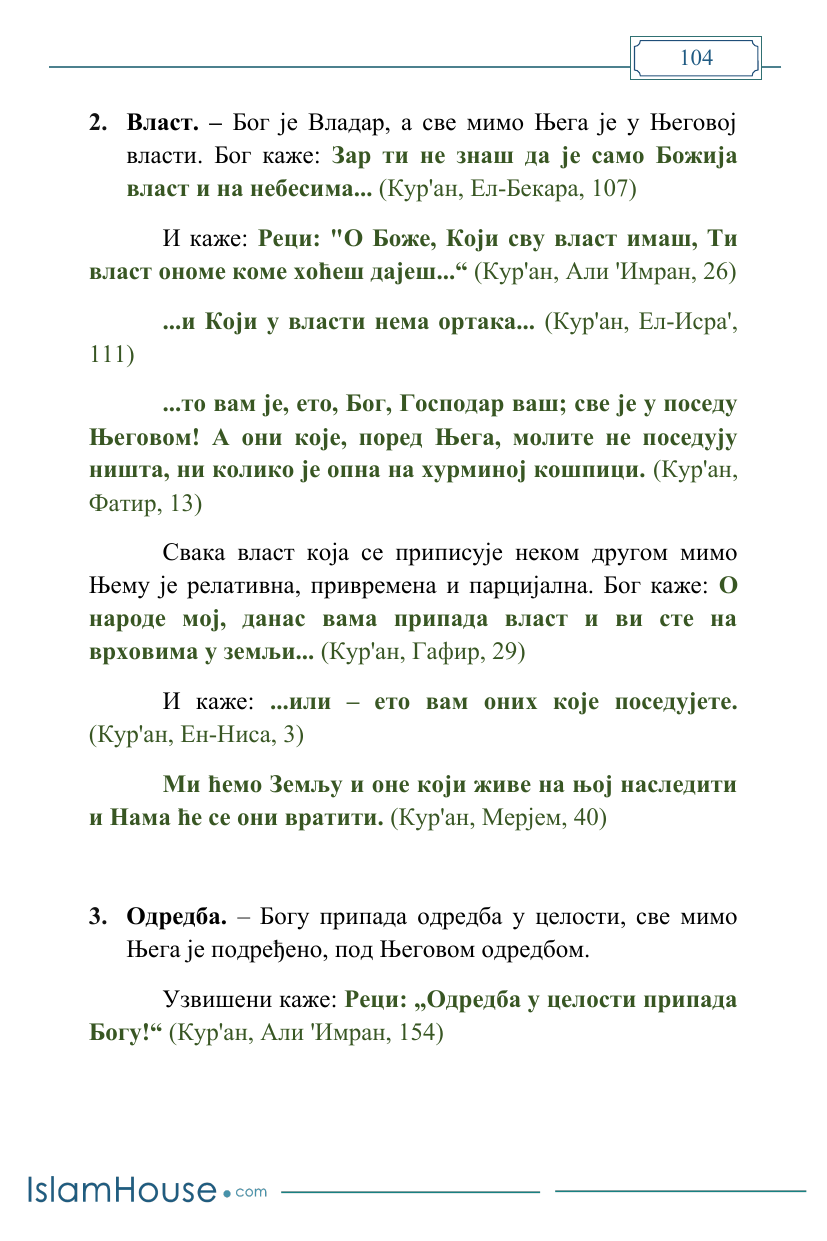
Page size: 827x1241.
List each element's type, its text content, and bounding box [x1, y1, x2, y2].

picture [548, 1170, 807, 1208]
text Узвишени каже: Реци: „Одредба у целости припада Богу!“ (Кур'ан, Али 'Имран, 154) [89, 984, 738, 1046]
text И каже: Реци: "О Боже, Који сву власт имаш, Ти власт ономе коме хоћеш дајеш...“ (Кур'ан, Али 'Имран, 26) [89, 223, 738, 285]
text ...то вам је, ето, Бог, Господар ваш; све је у поседу Његовом! А они које, поред Њега, молите не поседују ништа, ни колико је опна на хурминој кошпици. (Кур'ан, Фатир, 13) [89, 388, 738, 516]
text Ми ћемо Земљу и оне који живе на њој наследити и Нама ће се они вратити. (Кур'ан, Мерјем, 40) [89, 769, 738, 831]
text ...и Који у власти нема ортака... (Кур'ан, Ел-Исра', 111) [89, 306, 738, 368]
list Одредба. – Богу припада одредба у целости, све мимо Њега је подређено, под Његовом одредбом. [89, 901, 738, 963]
text Свака власт која се приписује неком другом мимо Њему је релативна, привремена и парцијална. Бог каже: О народе мој, данас вама припада власт и ви сте на врховима у земљи... (Кур'ан, Гафир, 29) [89, 537, 738, 665]
list Власт. – Бог је Владар, а све мимо Њега је у Његовој власти. Бог каже: Зар ти не знаш да је само Божија власт и на небесима... (Кур'ан, Ел-Бекара, 107) [89, 107, 738, 202]
picture [20, 1171, 541, 1209]
text И каже: ...или – ето вам оних које поседујете. (Кур'ан, Ен-Ниса, 3) [89, 686, 738, 748]
